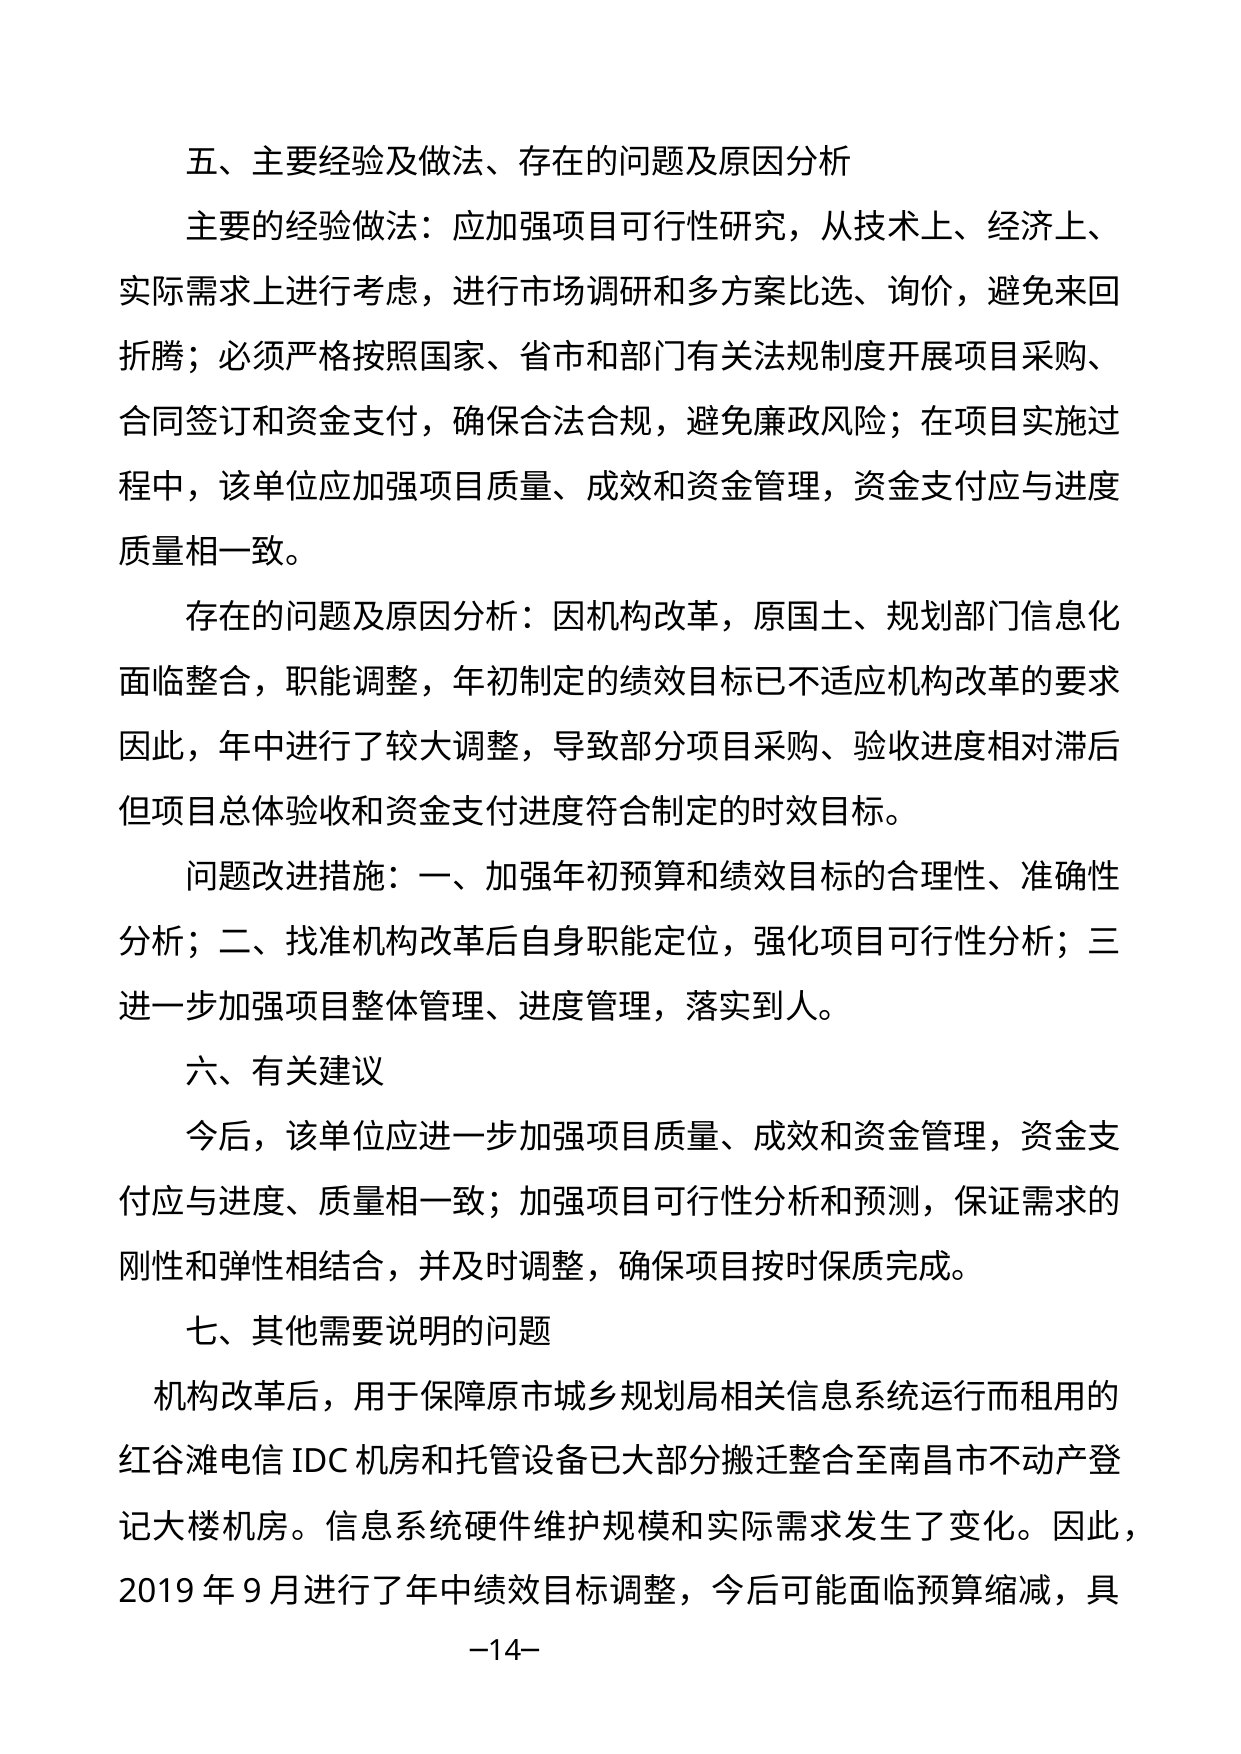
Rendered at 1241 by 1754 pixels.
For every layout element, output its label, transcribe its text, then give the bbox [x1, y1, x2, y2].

list 今后，该单位应进一步加强项目质量、成效和资金管理，资金支付应与进度、质量相一致；加强项目可行性分析和预测，保证需求的刚性和弹性相结合，并及时调整，确保项目按时保质完成。 [118, 1101, 1122, 1296]
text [118, 1361, 1122, 1621]
list 有关建议 [118, 1036, 1122, 1101]
text 主要的经验做法：应加强项目可行性研究，从技术上、经济上、实际需求上进行考虑，进行市场调研和多方案比选、询价，避免来回折腾；必须严格按照国家、省市和部门有关法规制度开展项目采购、合同签订和资金支付，确保合法合规，避免廉政风险；在项目实施过程中，该单位应加强项目质量、成效和资金管理，资金支付应与进度、质量相一致。 [118, 191, 1122, 581]
text 五、主要经验及做法、存在的问题及原因分析 [118, 126, 1122, 191]
text 存在的问题及原因分析：因机构改革，原国土、规划部门信息化面临整合，职能调整，年初制定的绩效目标已不适应机构改革的要求。因此，年中进行了较大调整，导致部分项目采购、验收进度相对滞后，但项目总体验收和资金支付进度符合制定的时效目标。 [118, 581, 1122, 841]
list 七、其他需要说明的问题 [118, 1296, 1122, 1361]
text 问题改进措施：一、加强年初预算和绩效目标的合理性、准确性分析；二、找准机构改革后自身职能定位，强化项目可行性分析；三、进一步加强项目整体管理、进度管理，落实到人。 [118, 841, 1122, 1036]
